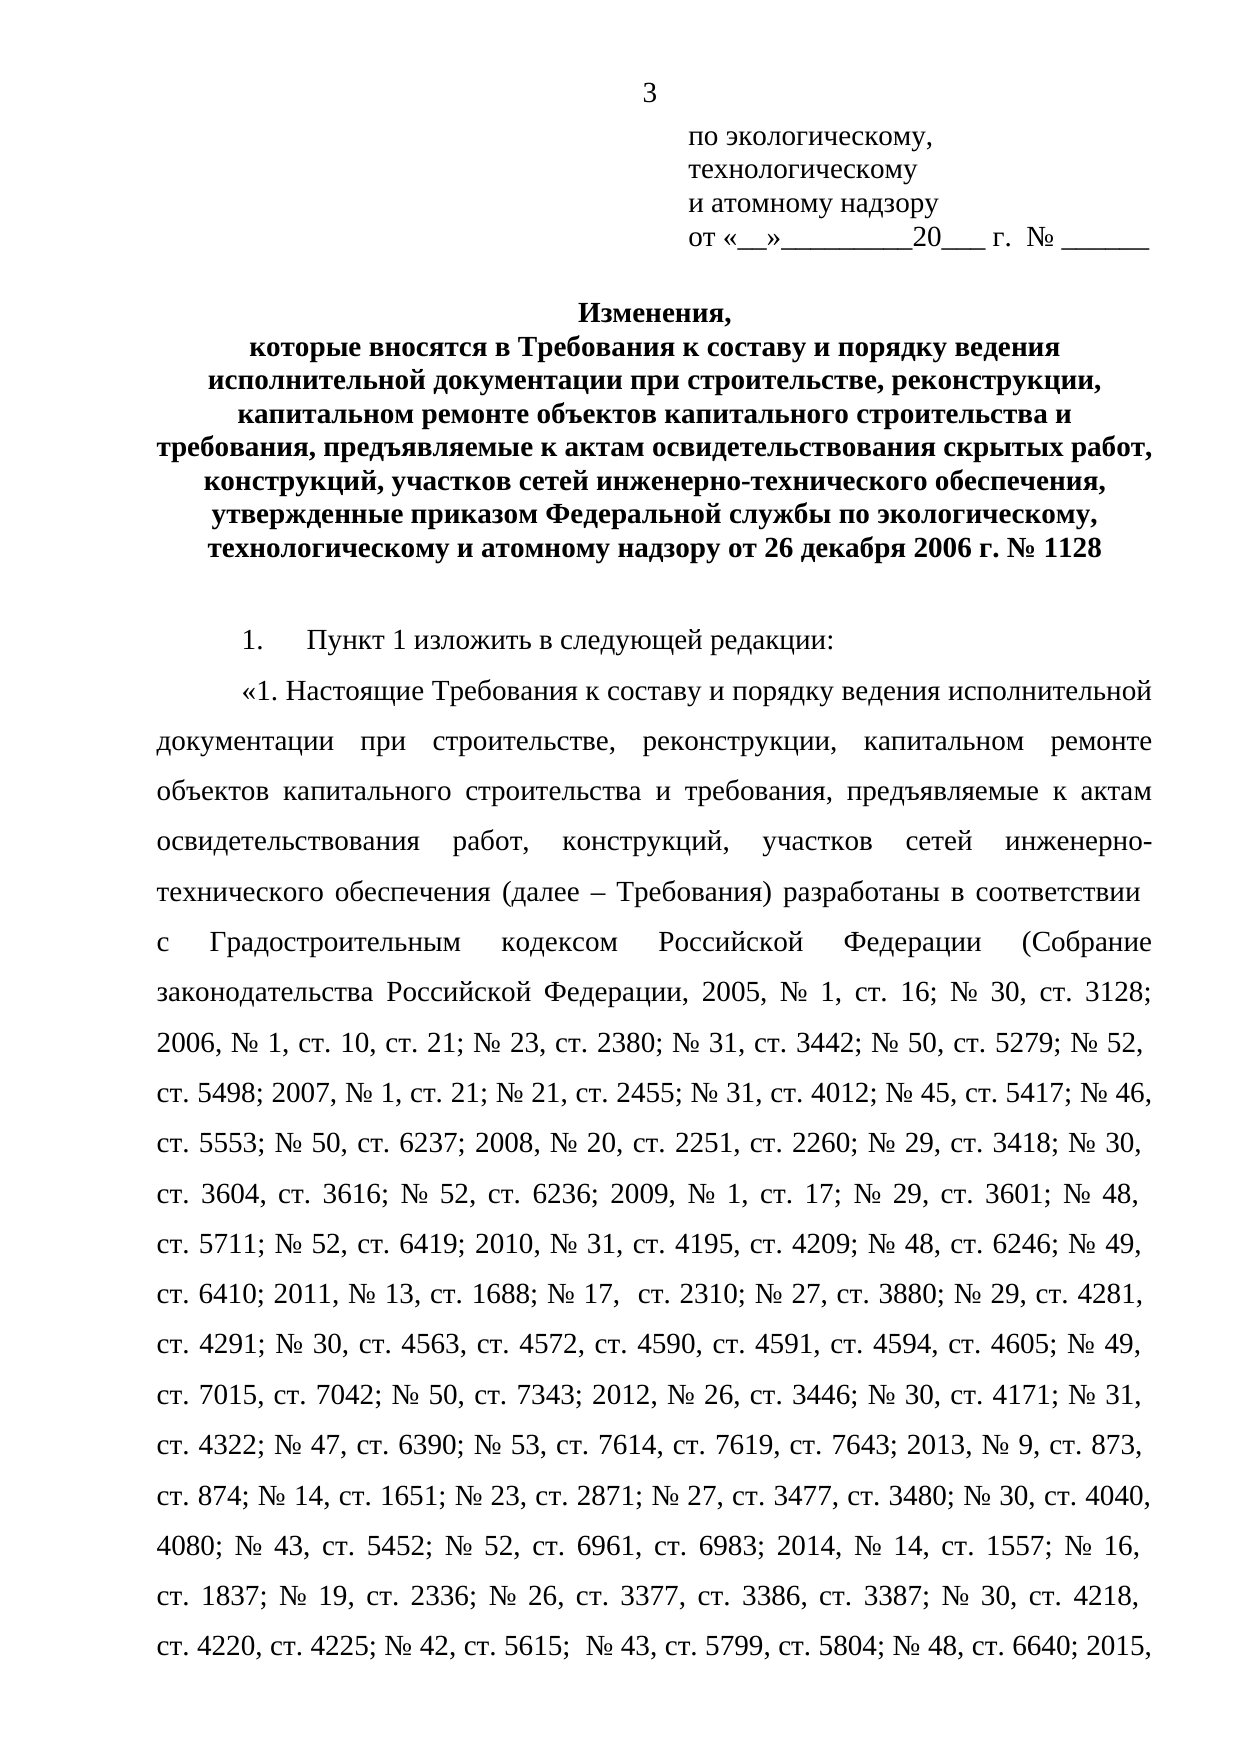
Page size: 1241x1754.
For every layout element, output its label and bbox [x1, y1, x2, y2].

table_cell [145, 118, 1164, 1662]
